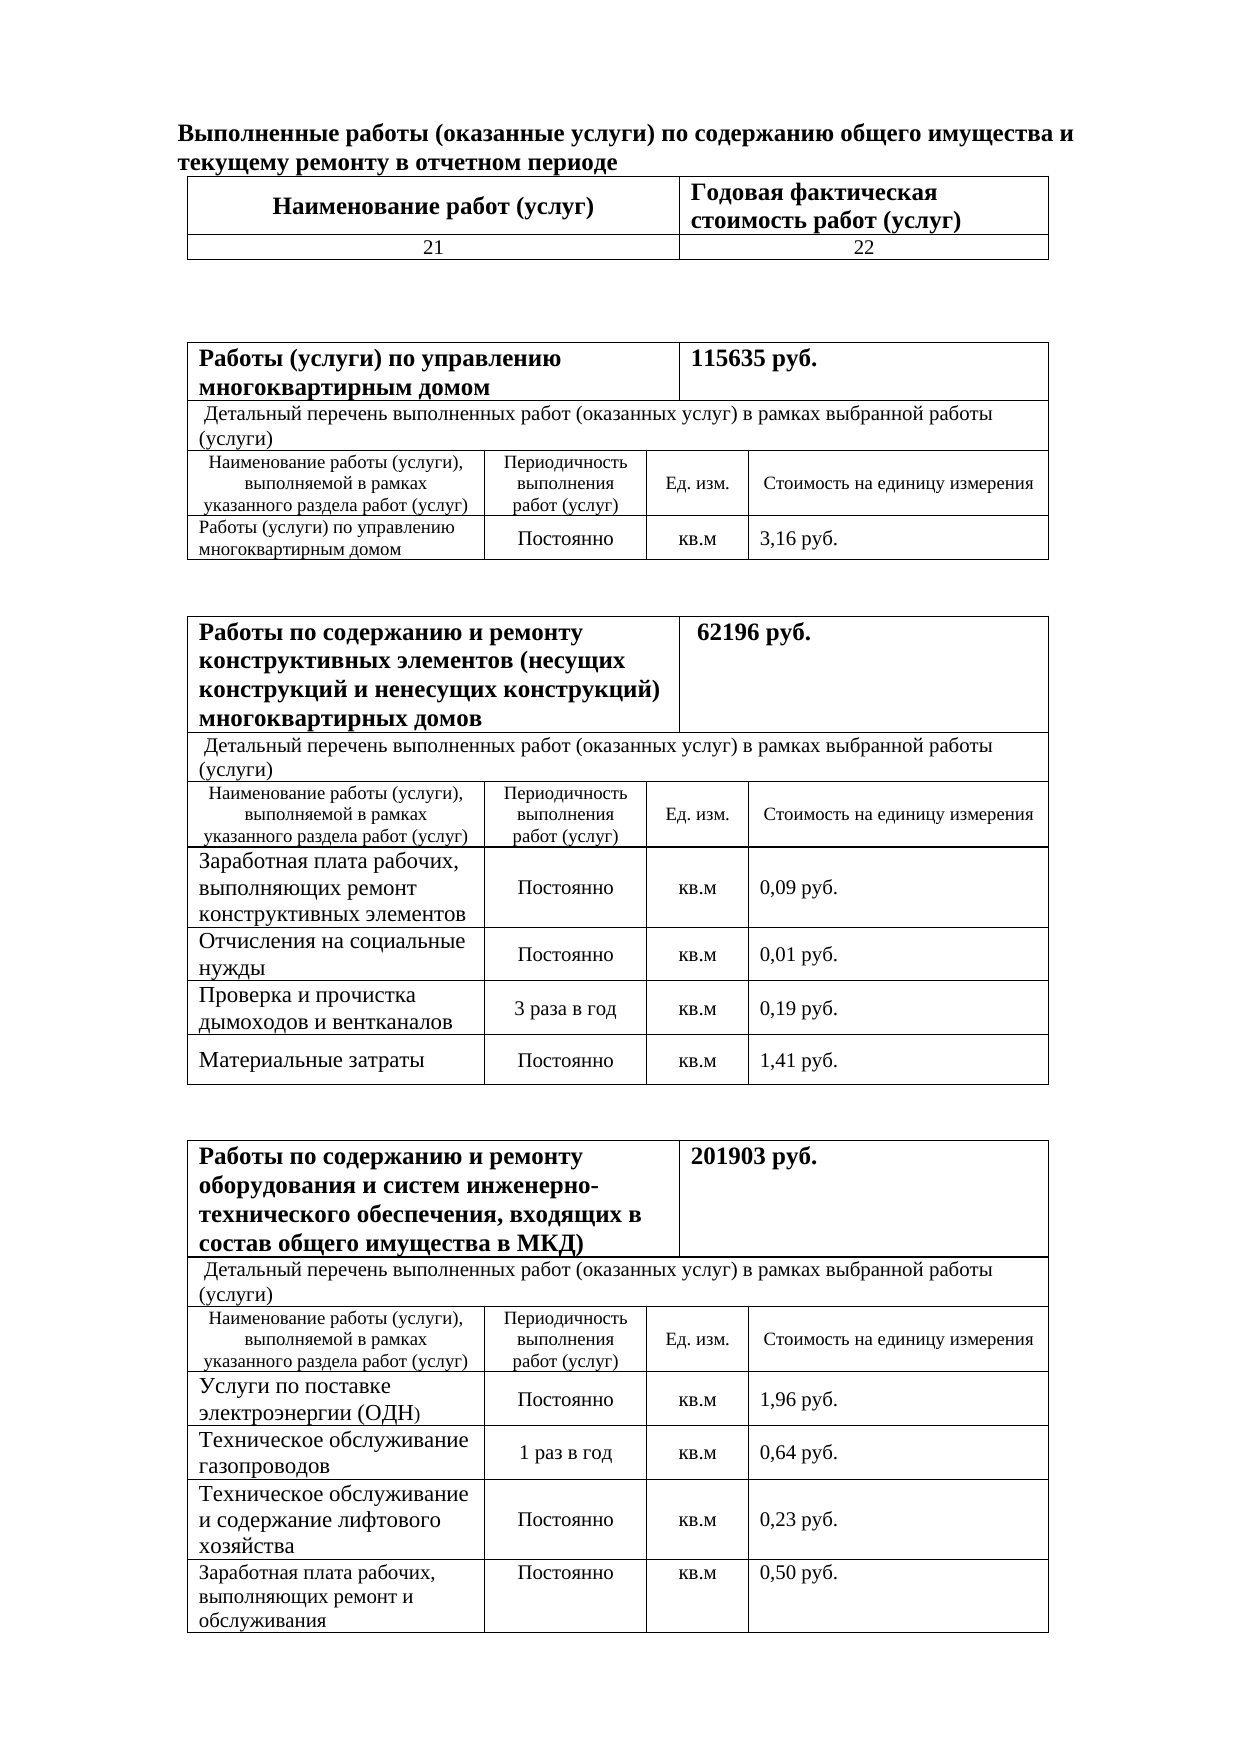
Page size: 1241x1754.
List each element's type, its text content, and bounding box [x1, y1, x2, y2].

table_cell Ед. изм. [647, 1307, 748, 1371]
table_cell 1,41 руб. [749, 1035, 1048, 1084]
table_cell 21 [188, 235, 679, 259]
table_cell Детальный перечень выполненных работ (оказанных услуг) в рамках выбранной работы (услуги) [188, 733, 1048, 781]
table_cell 0,01 руб. [749, 928, 1048, 980]
table_cell Периодичность выполнения работ (услуг) [485, 782, 646, 846]
table_cell кв.м [647, 516, 748, 559]
table_header Работы по содержанию и ремонту конструктивных элементов (несущих конструкций и ненесущих конструкций) многоквартирных домов [188, 617, 679, 732]
table_cell кв.м [647, 1560, 748, 1632]
table_cell 0,19 руб. [749, 981, 1048, 1034]
table_cell Техническое обслуживание газопроводов [188, 1426, 484, 1479]
table_cell Материальные затраты [188, 1035, 484, 1084]
table_cell кв.м [647, 1035, 748, 1084]
table_cell кв.м [647, 848, 748, 927]
table_cell Стоимость на единицу измерения [749, 1307, 1048, 1371]
table_cell Наименование работы (услуги), выполняемой в рамках указанного раздела работ (услуг) [188, 451, 484, 515]
table_cell 1,96 руб. [749, 1372, 1048, 1425]
table_cell Постоянно [485, 516, 646, 559]
table_cell Постоянно [485, 928, 646, 980]
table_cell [188, 1560, 484, 1632]
table_cell 0,09 руб. [749, 848, 1048, 927]
table_cell Постоянно [485, 1560, 646, 1632]
table_cell кв.м [647, 1480, 748, 1559]
table_header Годовая фактическая стоимость работ (услуг) [680, 177, 1048, 234]
table_cell 3,16 руб. [749, 516, 1048, 559]
table_cell кв.м [647, 1372, 748, 1425]
table_cell Услуги по поставке электроэнергии (ОДН) [188, 1372, 484, 1425]
table_cell кв.м [647, 928, 748, 980]
table_cell Ед. изм. [647, 782, 748, 846]
table_cell 0,64 руб. [749, 1426, 1048, 1479]
table_cell Отчисления на социальные нужды [188, 928, 484, 980]
table_cell Проверка и прочистка дымоходов и вентканалов [188, 981, 484, 1034]
table_cell Постоянно [485, 1480, 646, 1559]
table_header Работы (услуги) по управлению многоквартирным домом [188, 343, 679, 400]
table_header Наименование работ (услуг) [188, 177, 679, 234]
table_cell 3 раза в год [485, 981, 646, 1034]
table_header Работы по содержанию и ремонту оборудования и систем инженерно-технического обеспечения, входящих в состав общего имущества в МКД) [188, 1141, 679, 1256]
table_cell 1 раз в год [485, 1426, 646, 1479]
table_header 201903 руб. [680, 1141, 1048, 1256]
table_cell Периодичность выполнения работ (услуг) [485, 451, 646, 515]
table_header 115635 руб. [680, 343, 1048, 400]
table_cell Детальный перечень выполненных работ (оказанных услуг) в рамках выбранной работы (услуги) [188, 1258, 1048, 1306]
table_cell Ед. изм. [647, 451, 748, 515]
table_cell Техническое обслуживание и содержание лифтового хозяйства [188, 1480, 484, 1559]
table_cell Стоимость на единицу измерения [749, 782, 1048, 846]
table_cell Стоимость на единицу измерения [749, 451, 1048, 515]
table_cell Наименование работы (услуги), выполняемой в рамках указанного раздела работ (услуг) [188, 782, 484, 846]
table_cell Постоянно [485, 1035, 646, 1084]
table_cell Детальный перечень выполненных работ (оказанных услуг) в рамках выбранной работы (услуги) [188, 401, 1048, 449]
table_header 62196 руб. [680, 617, 1048, 732]
table_cell кв.м [647, 981, 748, 1034]
table_cell Постоянно [485, 848, 646, 927]
text Выполненные работы (оказанные услуги) по содержанию общего имущества и текущему ремонту в отчетном периоде [177, 118, 1152, 176]
table_cell Заработная плата рабочих, выполняющих ремонт конструктивных элементов [188, 848, 484, 927]
table_cell Периодичность выполнения работ (услуг) [485, 1307, 646, 1371]
table_cell Работы (услуги) по управлению многоквартирным домом [188, 516, 484, 559]
table_cell 0,23 руб. [749, 1480, 1048, 1559]
table_cell 0,50 руб. [749, 1560, 1048, 1632]
table_cell 22 [680, 235, 1048, 259]
table_cell кв.м [647, 1426, 748, 1479]
table_cell Постоянно [485, 1372, 646, 1425]
table_cell Наименование работы (услуги), выполняемой в рамках указанного раздела работ (услуг) [188, 1307, 484, 1371]
